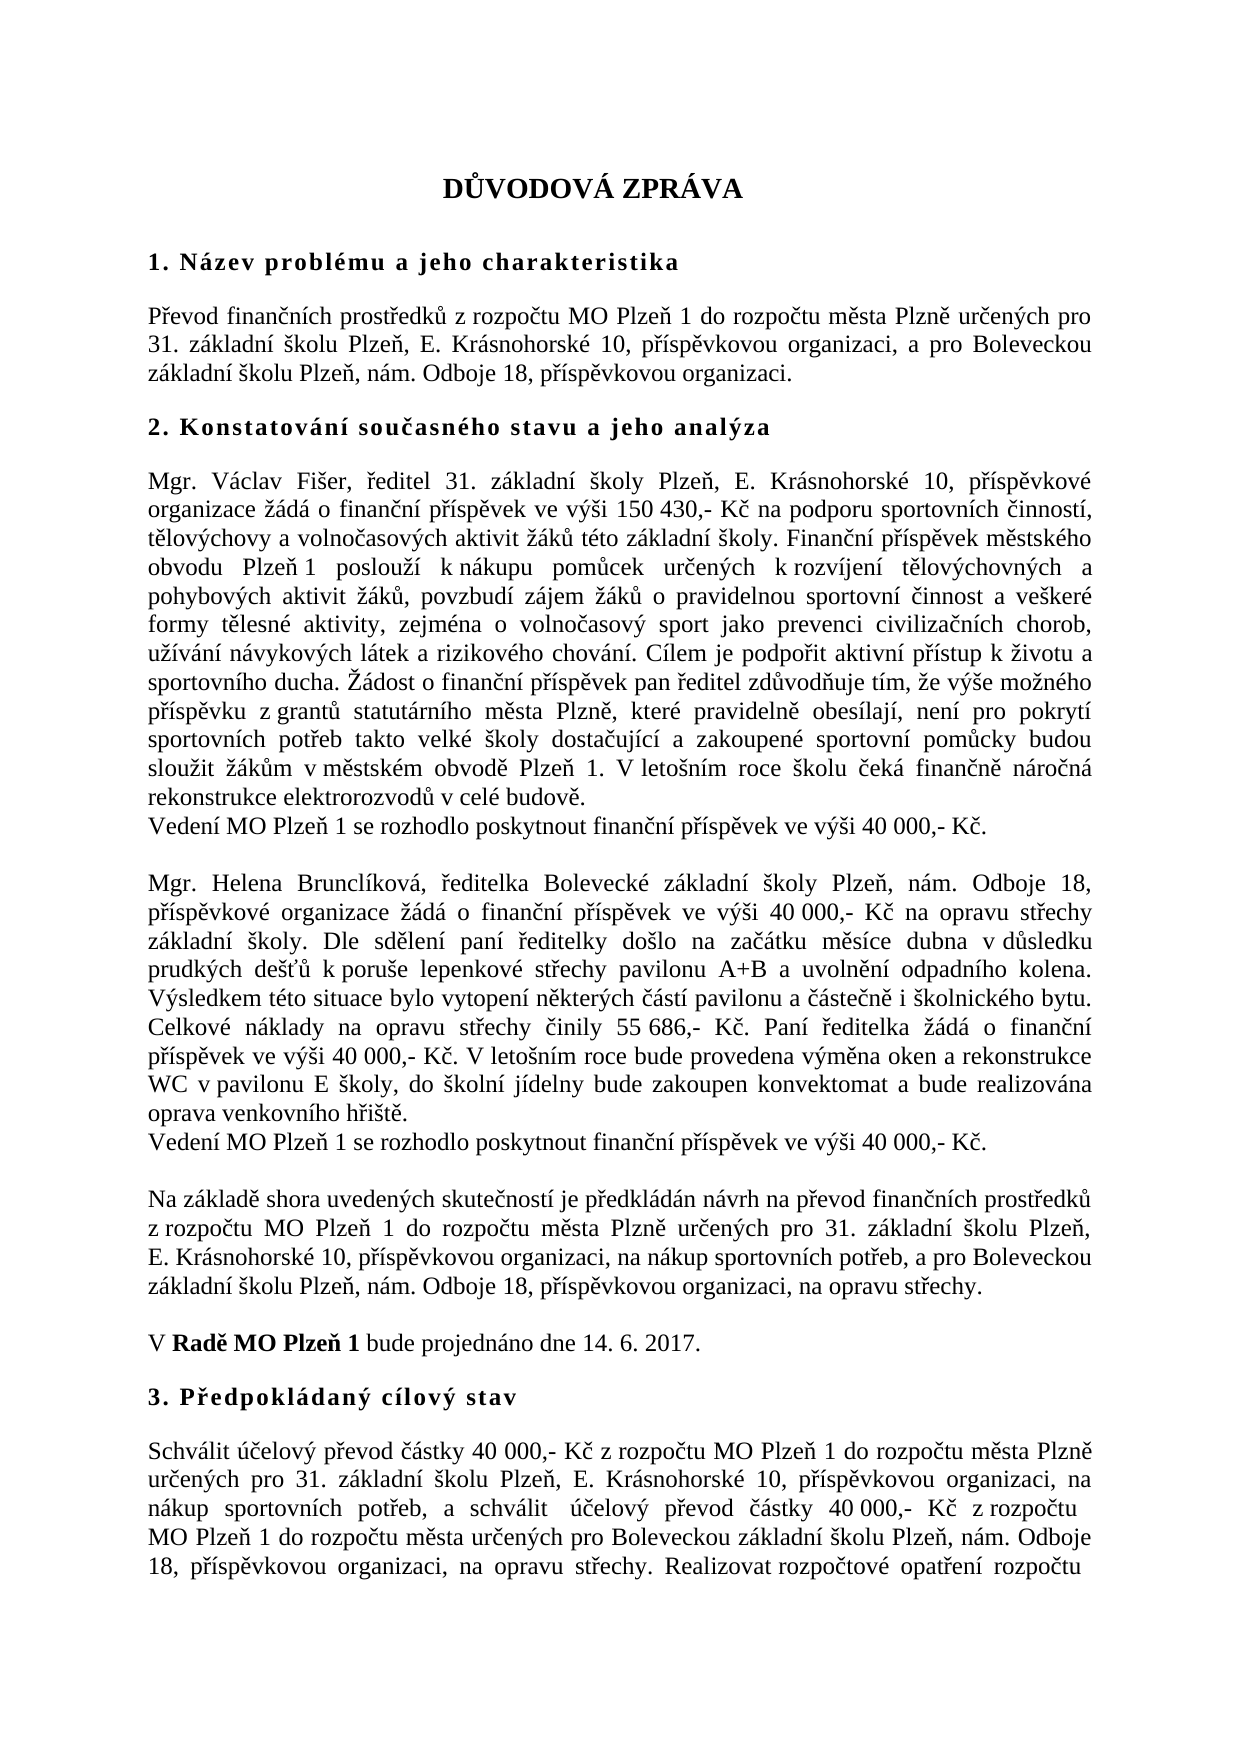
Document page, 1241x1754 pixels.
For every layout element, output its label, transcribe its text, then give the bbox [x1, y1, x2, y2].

text Vedení MO Plzeň 1 se rozhodlo poskytnout finanční příspěvek ve výši 40 000,- Kč. [148, 811, 1093, 839]
text 3. Předpokládaný cílový stav [148, 1382, 1092, 1411]
text Převod finančních prostředků z rozpočtu MO Plzeň 1 do rozpočtu města Plzně určených pro 31. základní školu Plzeň, E. Krásnohorské 10, příspěvkovou organizaci, a pro Boleveckou základní školu Plzeň, nám. Odboje 18, příspěvkovou organizaci. [148, 301, 1093, 387]
text 1. Název problému a jeho charakteristika [148, 247, 1092, 276]
text Mgr. Václav Fišer, ředitel 31. základní školy Plzeň, E. Krásnohorské 10, příspěvkové organizace žádá o finanční příspěvek ve výši 150 430,- Kč na podporu sportovních činností, tělovýchovy a volnočasových aktivit žáků této základní školy. Finanční příspěvek městského obvodu Plzeň 1 poslouží k nákupu pomůcek určených k rozvíjení tělovýchovných a pohybových aktivit žáků, povzbudí zájem žáků o pravidelnou sportovní činnost a veškeré formy tělesné aktivity, zejména o volnočasový sport jako prevenci civilizačních chorob, užívání návykových látek a rizikového chování. Cílem je podpořit aktivní přístup k životu a sportovního ducha. Žádost o finanční příspěvek pan ředitel zdůvodňuje tím, že výše možného příspěvku z grantů statutárního města Plzně, které pravidelně obesílají, není pro pokrytí sportovních potřeb takto velké školy dostačující a zakoupené sportovní pomůcky budou sloužit žákům v městském obvodě Plzeň 1. V letošním roce školu čeká finančně náročná rekonstrukce elektrorozvodů v celé budově. [148, 466, 1093, 811]
text 2. Konstatování současného stavu a jeho analýza [148, 412, 1092, 441]
text V Radě MO Plzeň 1 bude projednáno dne 14. 6. 2017. [148, 1328, 1093, 1357]
text Vedení MO Plzeň 1 se rozhodlo poskytnout finanční příspěvek ve výši 40 000,- Kč. [148, 1127, 1093, 1156]
text DŮVODOVÁ ZPRÁVA [369, 172, 1093, 205]
text Mgr. Helena Brunclíková, ředitelka Bolevecké základní školy Plzeň, nám. Odboje 18, příspěvkové organizace žádá o finanční příspěvek ve výši 40 000,- Kč na opravu střechy základní školy. Dle sdělení paní ředitelky došlo na začátku měsíce dubna v důsledku prudkých dešťů k poruše lepenkové střechy pavilonu A+B a uvolnění odpadního kolena. Výsledkem této situace bylo vytopení některých částí pavilonu a částečně i školnického bytu. Celkové náklady na opravu střechy činily 55 686,- Kč. Paní ředitelka žádá o finanční příspěvek ve výši 40 000,- Kč. V letošním roce bude provedena výměna oken a rekonstrukce WC v pavilonu E školy, do školní jídelny bude zakoupen konvektomat a bude realizována oprava venkovního hřiště. [148, 868, 1093, 1127]
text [148, 1436, 1093, 1579]
text Na základě shora uvedených skutečností je předkládán návrh na převod finančních prostředků z rozpočtu MO Plzeň 1 do rozpočtu města Plzně určených pro 31. základní školu Plzeň, E. Krásnohorské 10, příspěvkovou organizaci, na nákup sportovních potřeb, a pro Boleveckou základní školu Plzeň, nám. Odboje 18, příspěvkovou organizaci, na opravu střechy. [148, 1184, 1093, 1299]
